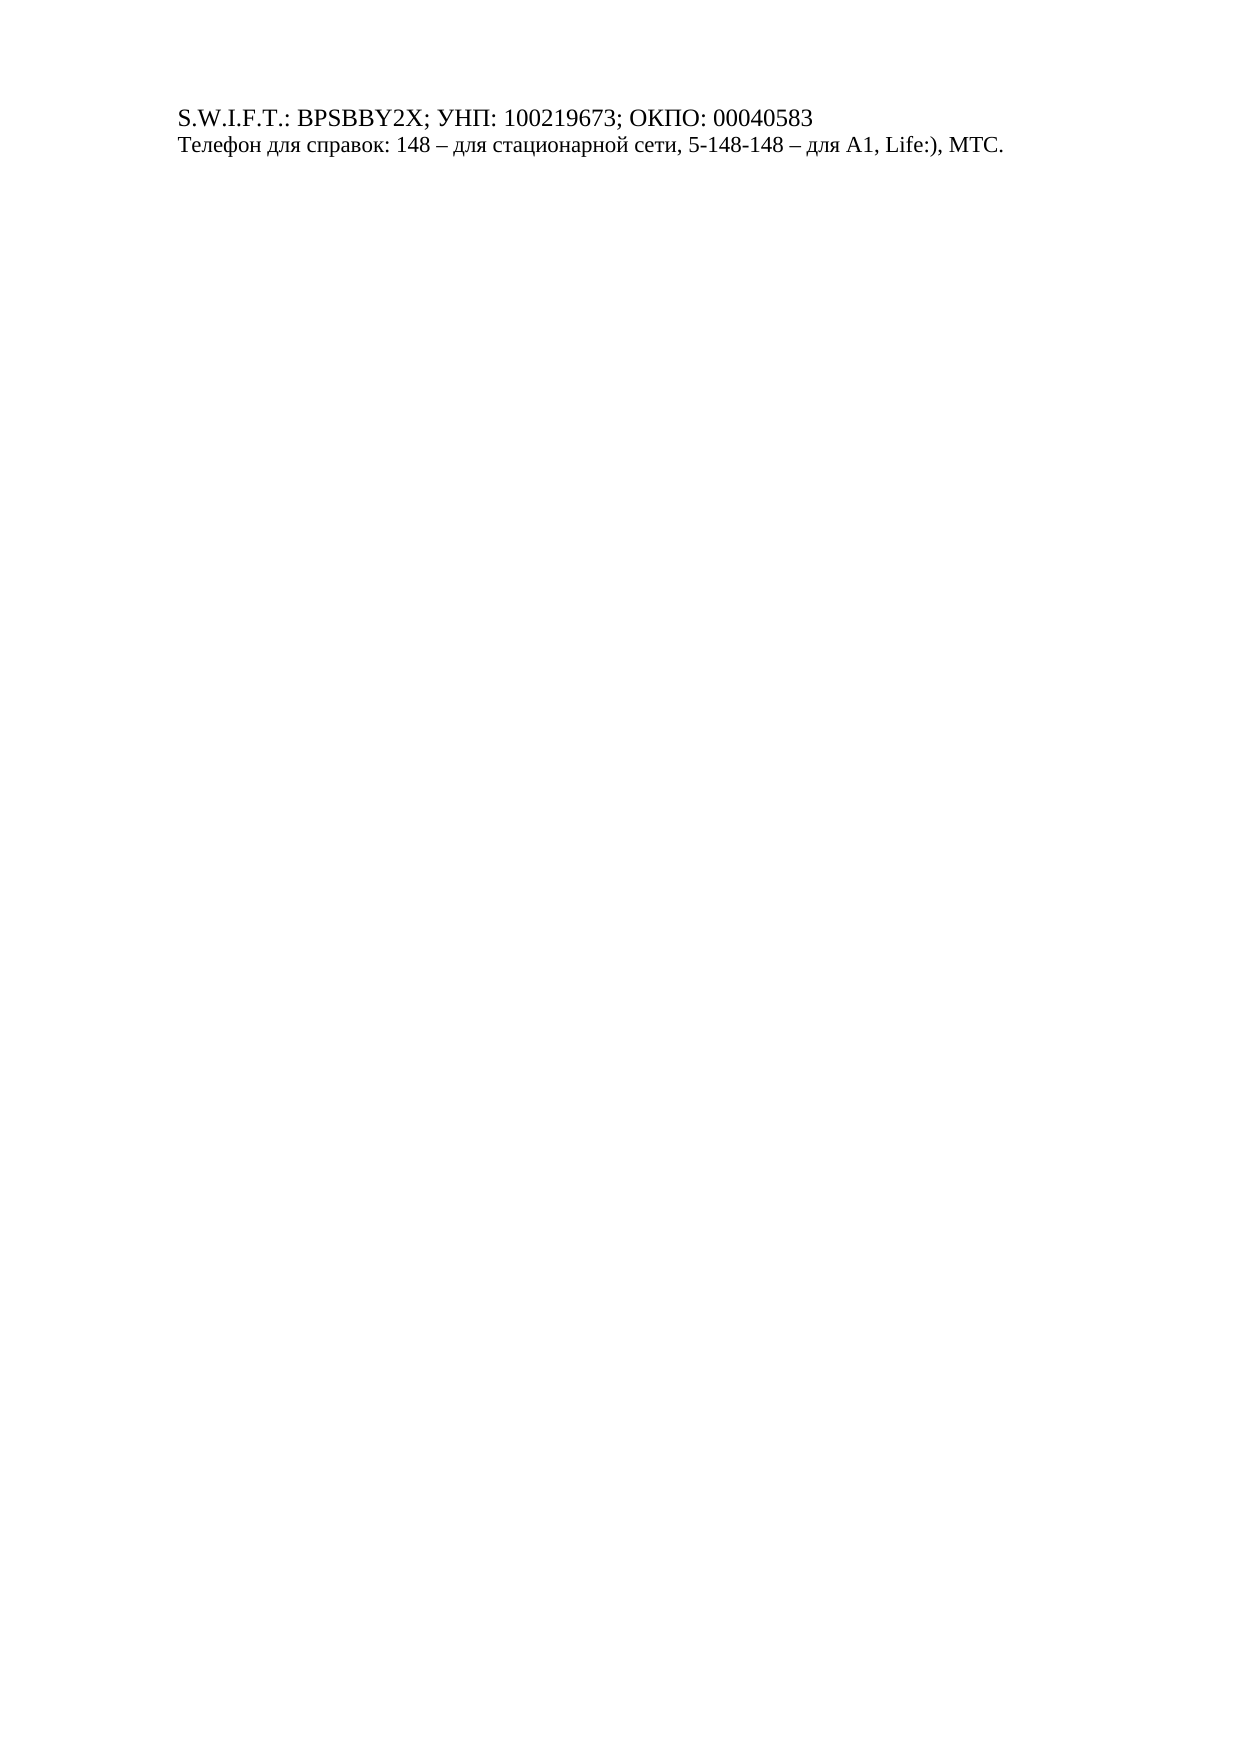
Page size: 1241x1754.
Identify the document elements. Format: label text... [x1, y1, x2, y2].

text S.W.I.F.T.: BPSBBY2X; УНП: 100219673; ОКПО: 00040583 [177, 103, 1193, 131]
text Телефон для справок: 148 – для стационарной сети, 5-148-148 – для А1, Life:), МТС. [177, 131, 1193, 158]
